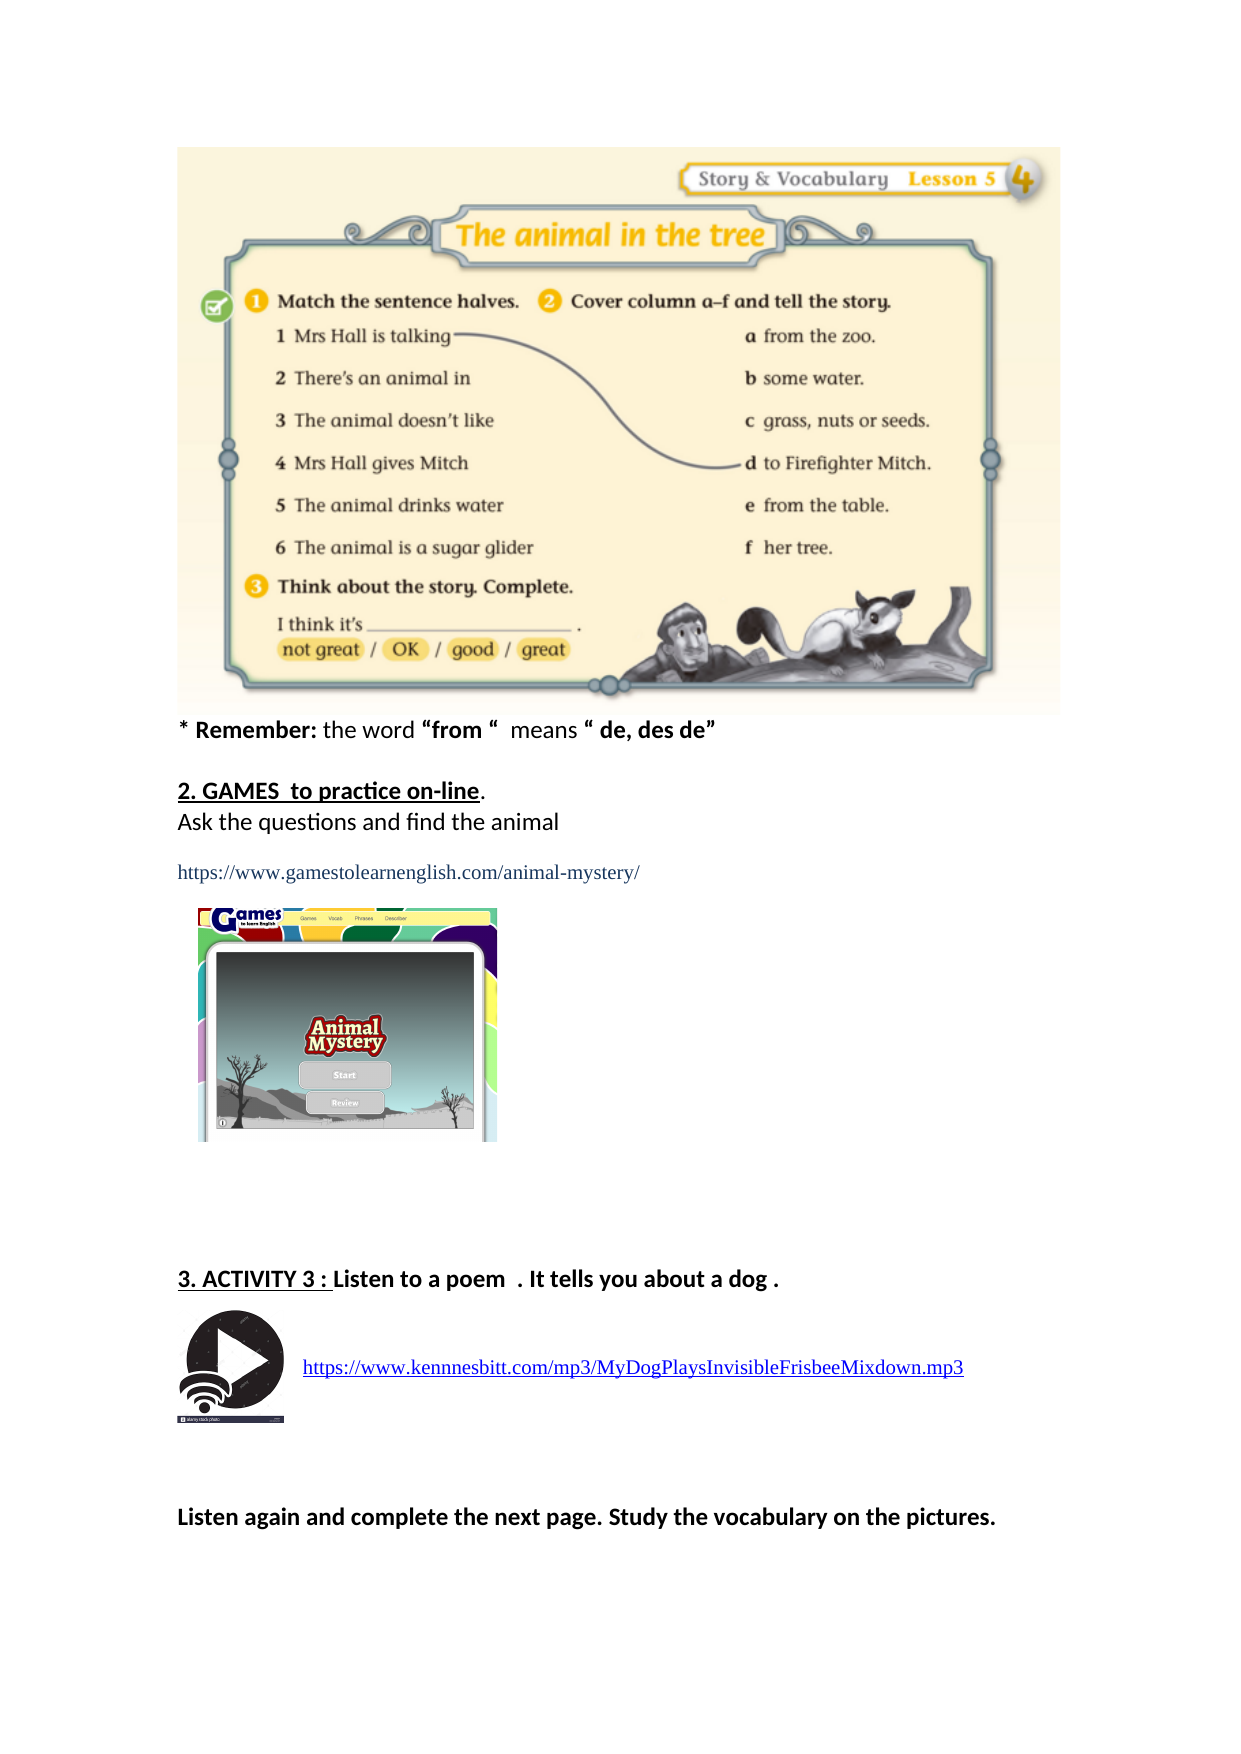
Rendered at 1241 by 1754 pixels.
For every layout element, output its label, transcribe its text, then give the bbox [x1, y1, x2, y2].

text https://www.gamestolearnenglish.com/animal-mystery/ [177, 860, 1063, 884]
text Listen again and complete the next page. Study the vocabulary on the pictures. [177, 1501, 1063, 1532]
text * Remember: the word “from “ means “ de, des de” [177, 714, 1063, 745]
picture [177, 147, 1061, 715]
text 2. GAMES to practice on-line. [177, 775, 1063, 806]
text Ask the questions and find the animal [177, 806, 1063, 836]
text https://www.kennnesbitt.com/mp3/MyDogPlaysInvisibleFrisbeeMixdown.mp3 [284, 1355, 1063, 1379]
text 3. ACTIVITY 3 : Listen to a poem . It tells you about a dog . [177, 1263, 1063, 1294]
picture [177, 1310, 284, 1423]
picture [198, 908, 498, 1142]
